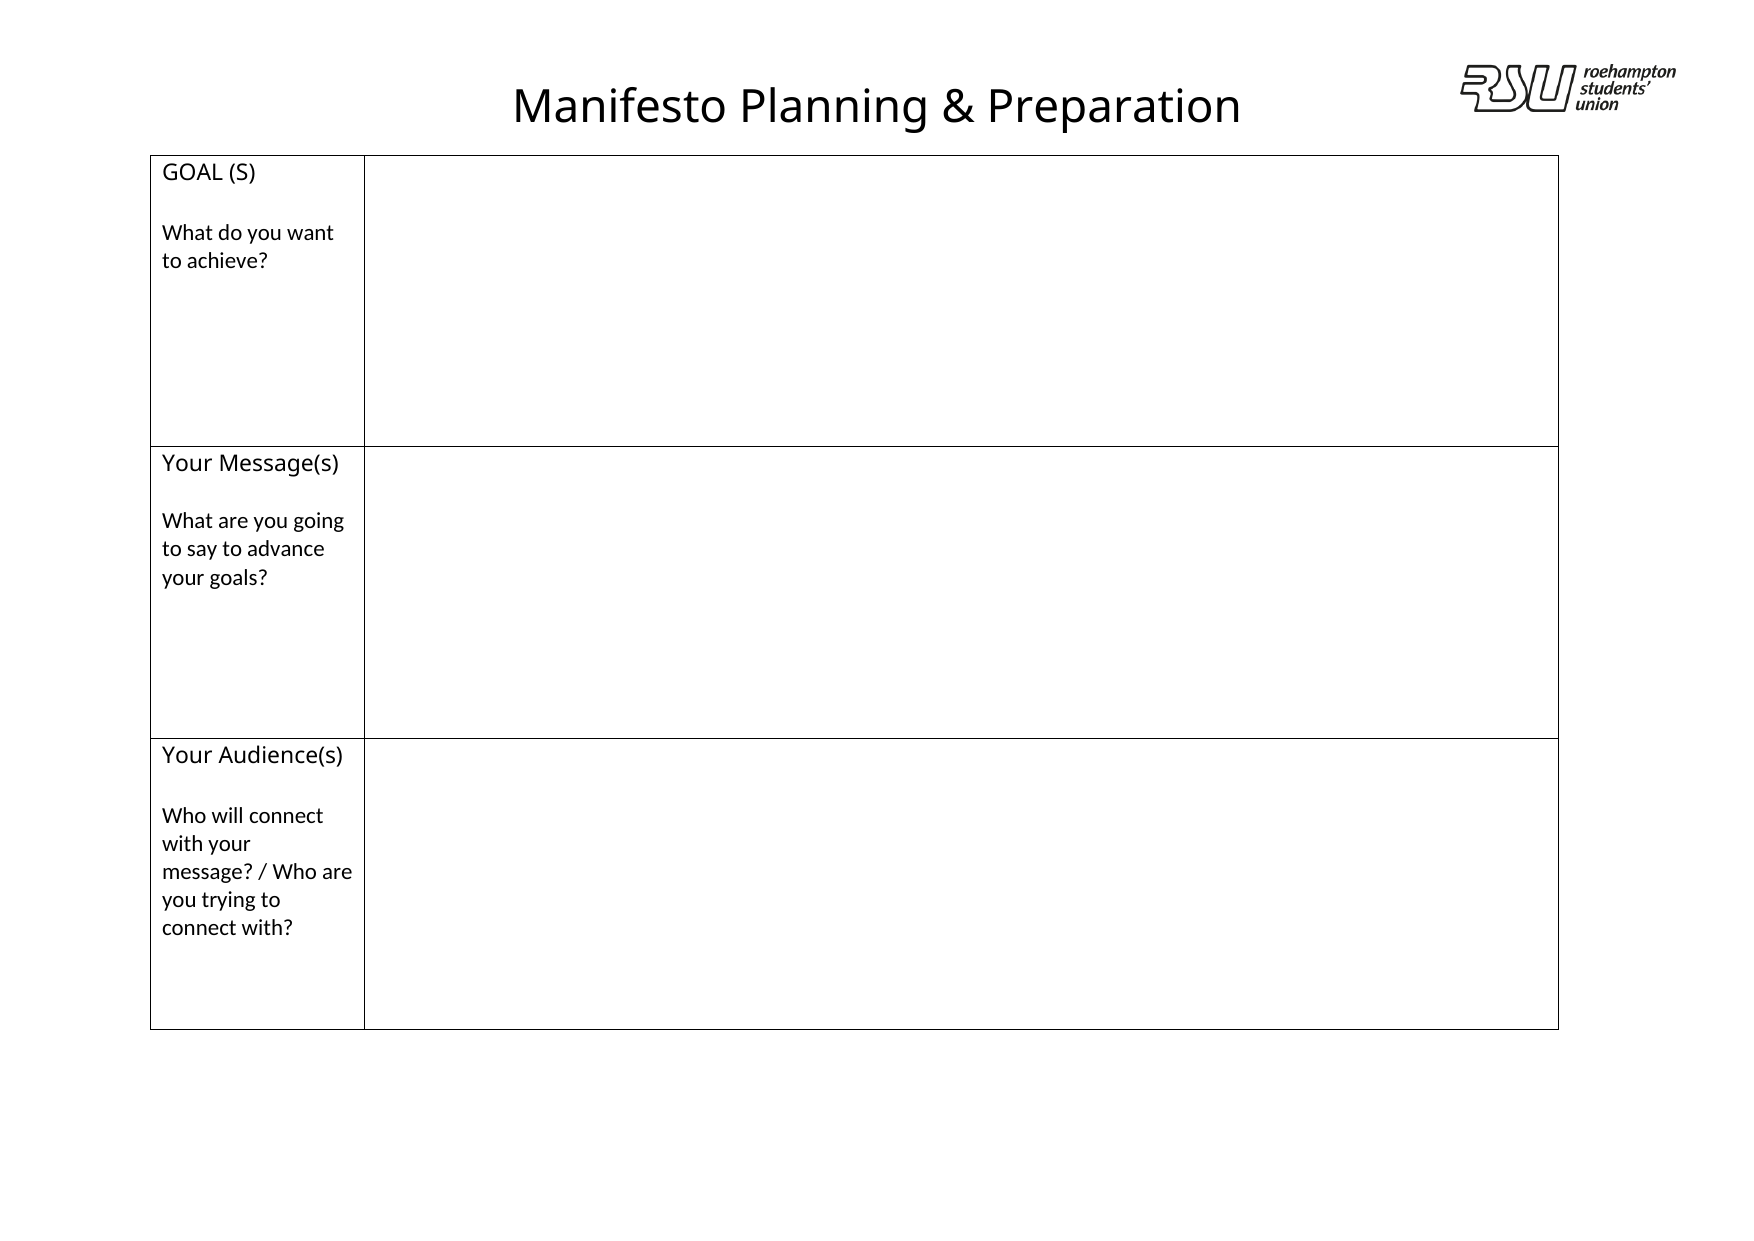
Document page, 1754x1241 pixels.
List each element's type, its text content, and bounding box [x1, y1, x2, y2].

table_cell [365, 447, 1558, 738]
table_cell Your Audience(s) Who will connect with your message? / Who are you trying to connect with? [151, 739, 364, 1029]
table_header GOAL (S) What do you want to achieve? [151, 156, 364, 446]
picture [1456, 59, 1679, 119]
table_cell [365, 739, 1558, 1029]
table_cell Your Message(s) What are you going to say to advance your goals? [151, 447, 364, 738]
table_header [365, 156, 1558, 446]
